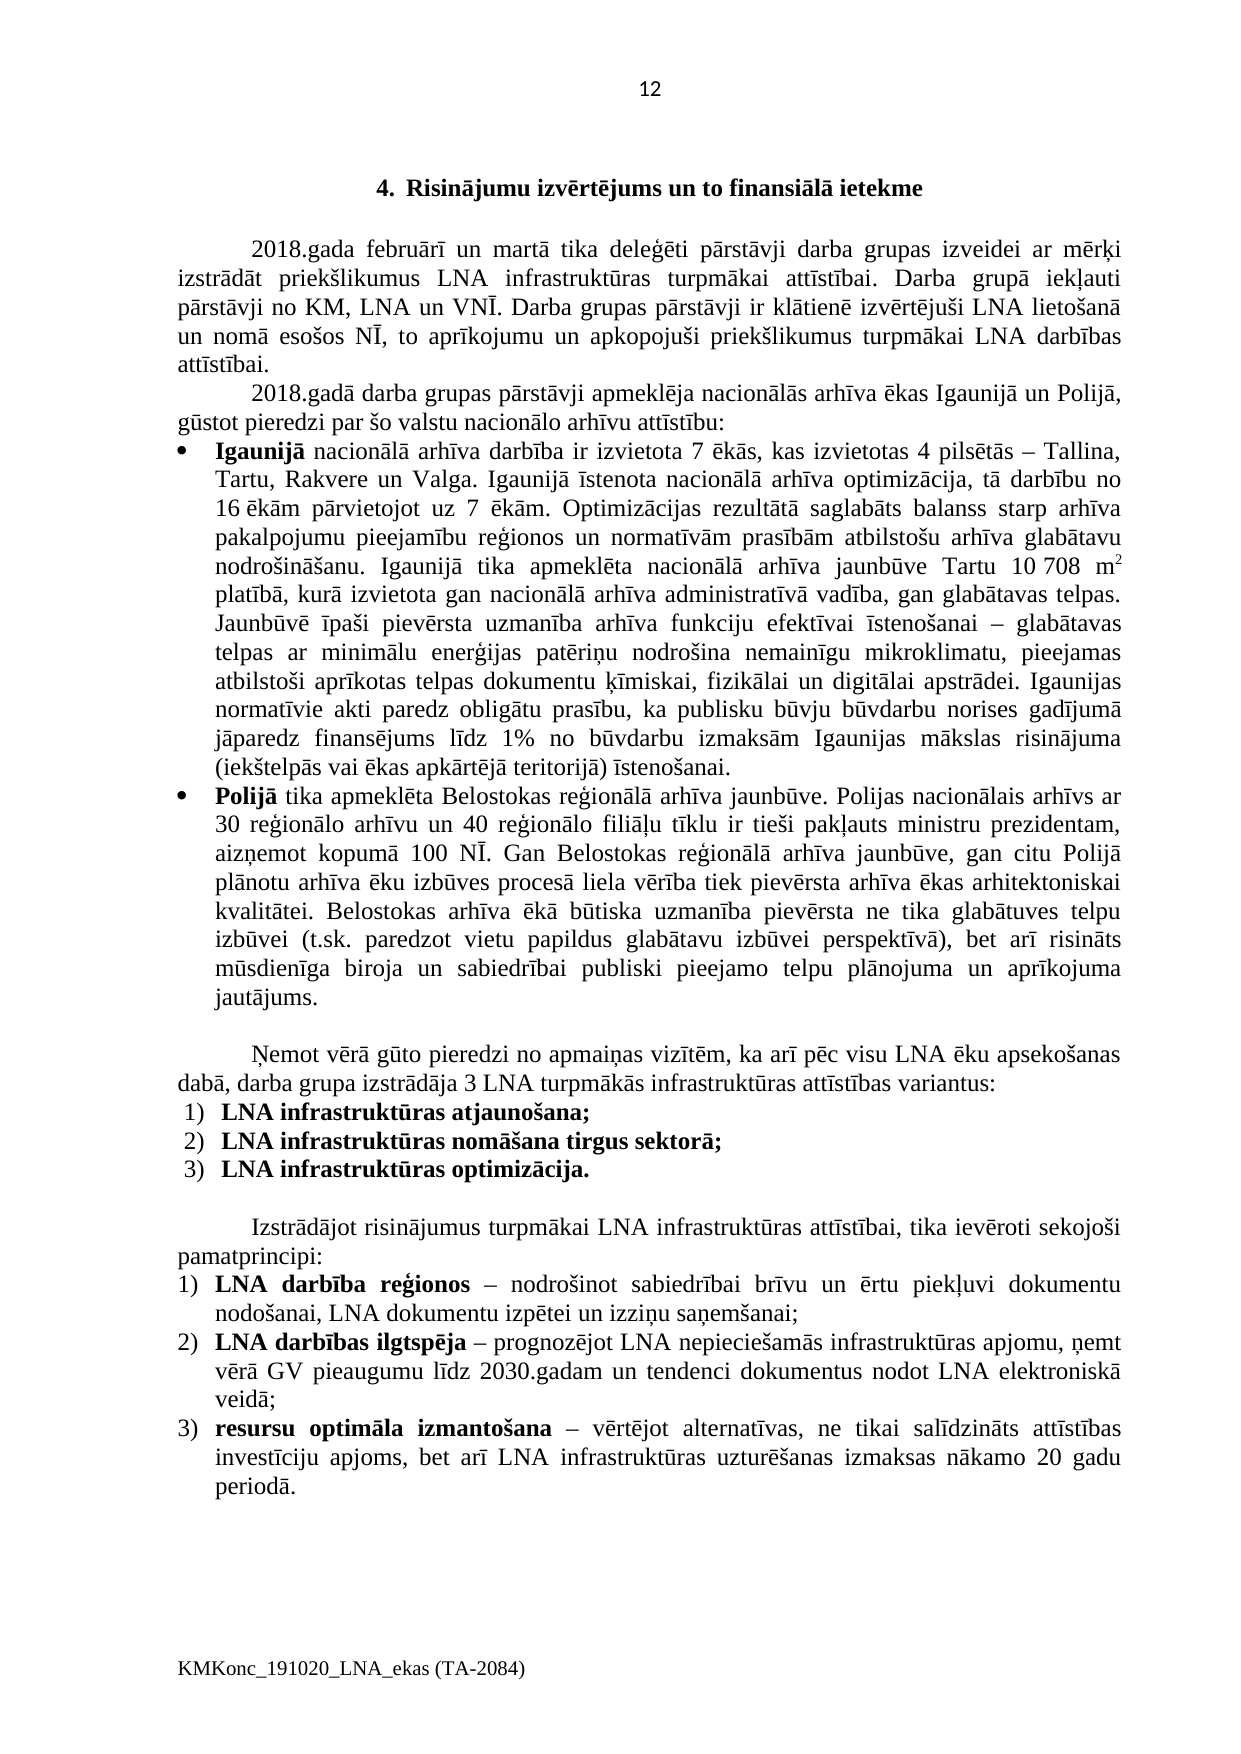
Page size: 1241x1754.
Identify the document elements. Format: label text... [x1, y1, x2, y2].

list resursu optimāla izmantošana – vērtējot alternatīvas, ne tikai salīdzināts attīstības investīciju apjoms, bet arī LNA infrastruktūras uzturēšanas izmaksas nākamo 20 gadu periodā. [177, 1413, 1122, 1499]
subtitle Risinājumu izvērtējums un to finansiālā ietekme [177, 173, 1122, 201]
text Ņemot vērā gūto pieredzi no apmaiņas vizītēm, ka arī pēc visu LNA ēku apsekošanas dabā, darba grupa izstrādāja 3 LNA turpmākās infrastruktūras attīstības variantus: [177, 1039, 1122, 1097]
list LNA darbība reģionos – nodrošinot sabiedrībai brīvu un ērtu piekļuvi dokumentu nodošanai, LNA dokumentu izpētei un izziņu saņemšanai; [177, 1269, 1122, 1327]
list Igaunijā nacionālā arhīva darbība ir izvietota 7 ēkās, kas izvietotas 4 pilsētās – Tallina, Tartu, Rakvere un Valga. Igaunijā īstenota nacionālā arhīva optimizācija, tā darbību no 16 ēkām pārvietojot uz 7 ēkām. Optimizācijas rezultātā saglabāts balanss starp arhīva pakalpojumu pieejamību reģionos un normatīvām prasībām atbilstošu arhīva glabātavu nodrošināšanu. Igaunijā tika apmeklēta nacionālā arhīva jaunbūve Tartu 10 708 m2 platībā, kurā izvietota gan nacionālā arhīva administratīvā vadība, gan glabātavas telpas. Jaunbūvē īpaši pievērsta uzmanība arhīva funkciju efektīvai īstenošanai – glabātavas telpas ar minimālu enerģijas patēriņu nodrošina nemainīgu mikroklimatu, pieejamas atbilstoši aprīkotas telpas dokumentu ķīmiskai, fizikālai un digitālai apstrādei. Igaunijas normatīvie akti paredz obligātu prasību, ka publisku būvju būvdarbu norises gadījumā jāparedz finansējums līdz 1% no būvdarbu izmaksām Igaunijas mākslas risinājuma (iekštelpās vai ēkas apkārtējā teritorijā) īstenošanai. [177, 436, 1122, 781]
list LNA infrastruktūras nomāšana tirgus sektorā; [183, 1126, 1122, 1154]
list LNA darbības ilgtspēja – prognozējot LNA nepieciešamās infrastruktūras apjomu, ņemt vērā GV pieaugumu līdz 2030.gadam un tendenci dokumentus nodot LNA elektroniskā veidā; [177, 1327, 1122, 1413]
text 2018.gadā darba grupas pārstāvji apmeklēja nacionālās arhīva ēkas Igaunijā un Polijā, gūstot pieredzi par šo valstu nacionālo arhīvu attīstību: [177, 378, 1122, 436]
text Izstrādājot risinājumus turpmākai LNA infrastruktūras attīstībai, tika ievēroti sekojoši pamatprincipi: [177, 1212, 1122, 1269]
list LNA infrastruktūras optimizācija. [183, 1154, 1122, 1183]
text 2018.gada februārī un martā tika deleģēti pārstāvji darba grupas izveidei ar mērķi izstrādāt priekšlikumus LNA infrastruktūras turpmākai attīstībai. Darba grupā iekļauti pārstāvji no KM, LNA un VNĪ. Darba grupas pārstāvji ir klātienē izvērtējuši LNA lietošanā un nomā esošos NĪ, to aprīkojumu un apkopojuši priekšlikumus turpmākai LNA darbības attīstībai. [177, 234, 1122, 378]
list LNA infrastruktūras atjaunošana; [183, 1097, 1122, 1126]
list Polijā tika apmeklēta Belostokas reģionālā arhīva jaunbūve. Polijas nacionālais arhīvs ar 30 reģionālo arhīvu un 40 reģionālo filiāļu tīklu ir tieši pakļauts ministru prezidentam, aizņemot kopumā 100 NĪ. Gan Belostokas reģionālā arhīva jaunbūve, gan citu Polijā plānotu arhīva ēku izbūves procesā liela vērība tiek pievērsta arhīva ēkas arhitektoniskai kvalitātei. Belostokas arhīva ēkā būtiska uzmanība pievērsta ne tika glabātuves telpu izbūvei (t.sk. paredzot vietu papildus glabātavu izbūvei perspektīvā), bet arī risināts mūsdienīga biroja un sabiedrībai publiski pieejamo telpu plānojuma un aprīkojuma jautājums. [177, 781, 1122, 1011]
